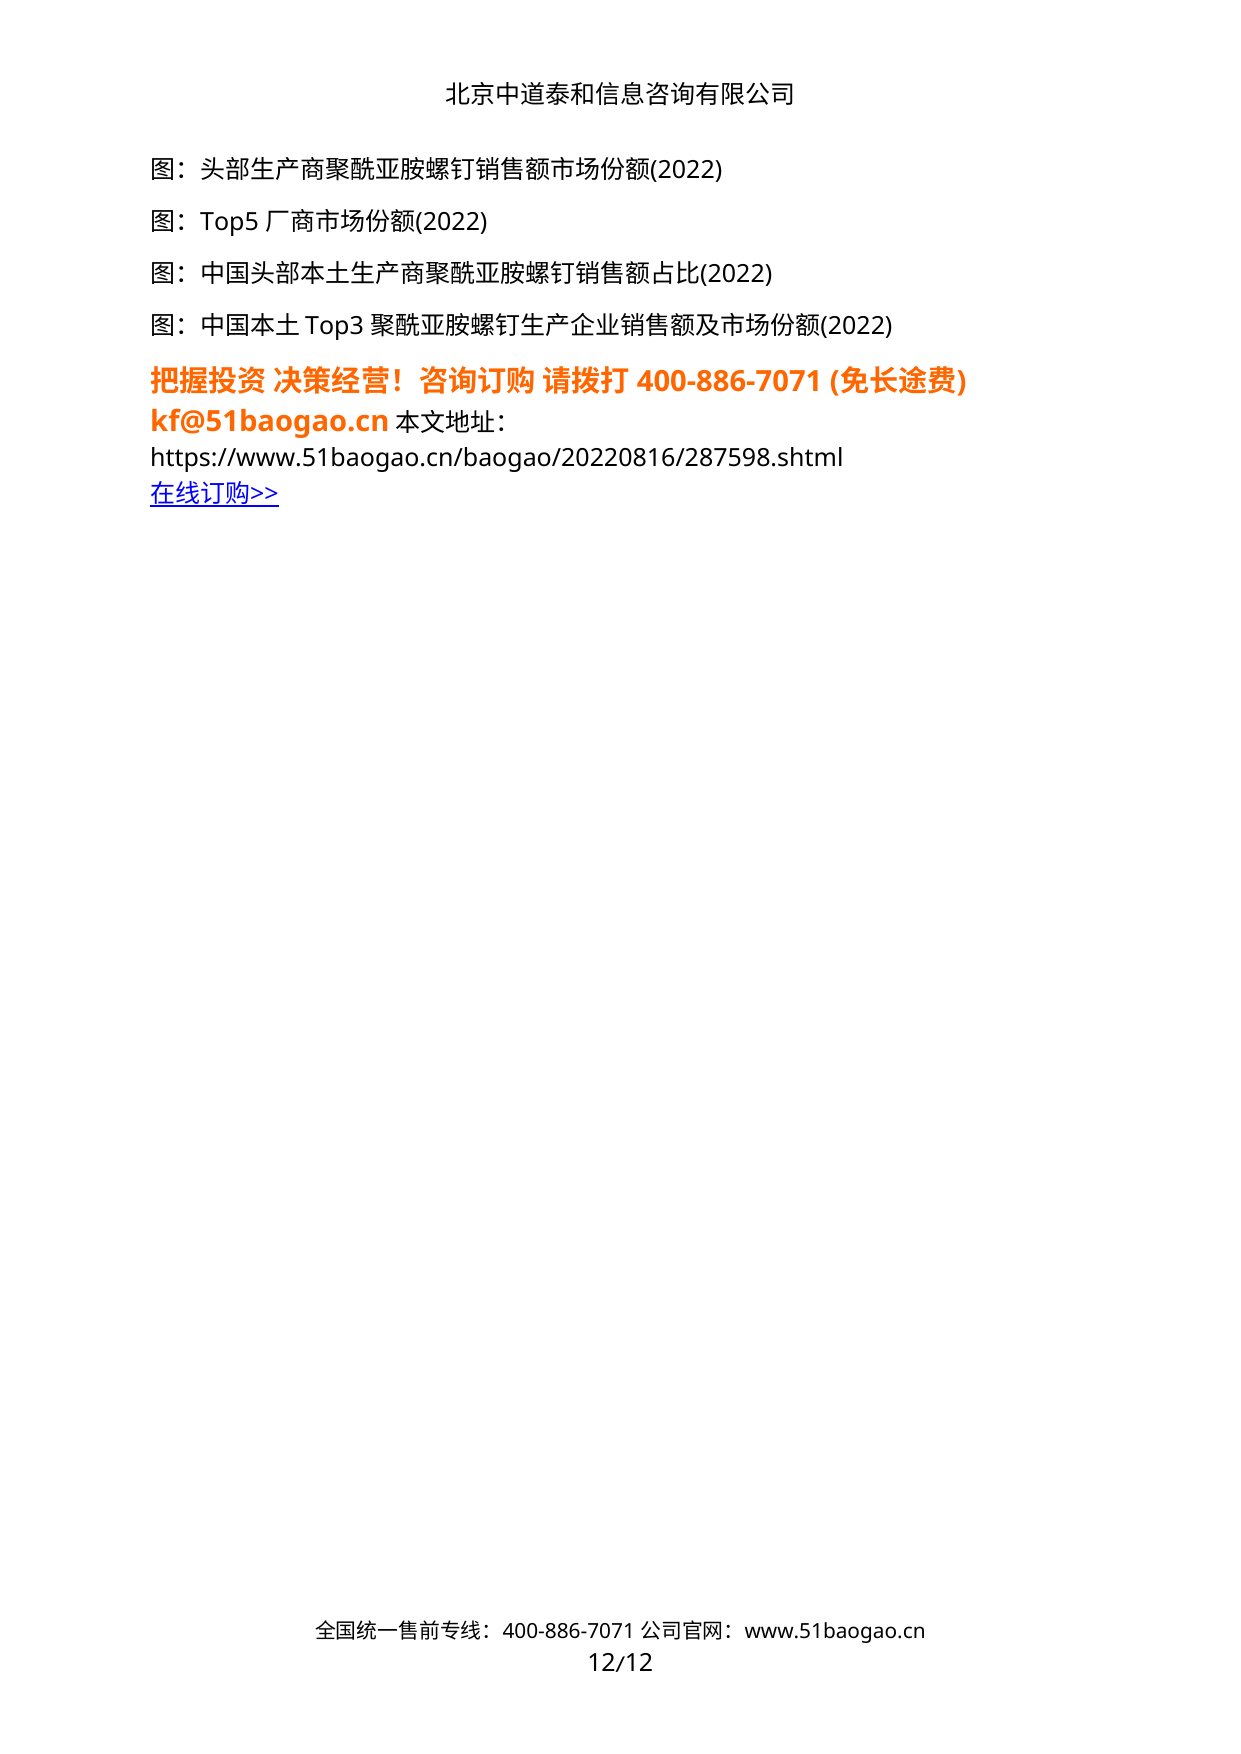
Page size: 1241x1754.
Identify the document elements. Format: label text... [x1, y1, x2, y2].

text 图：中国本土Top3 聚酰亚胺螺钉生产企业销售额及市场份额(2022) [150, 306, 1090, 342]
text 在线订购>> [150, 474, 1090, 510]
text 图：Top5 厂商市场份额(2022) [150, 202, 1090, 238]
text 把握投资 决策经营！咨询订购 请拨打 400-886-7071 (免长途费) kf@51baogao.cn本文地址：https://www.51baogao.cn/baogao/20220816/287598.shtml [150, 357, 1090, 474]
text 图：中国头部本土生产商聚酰亚胺螺钉销售额占比(2022) [150, 254, 1090, 290]
text 图：头部生产商聚酰亚胺螺钉销售额市场份额(2022) [150, 150, 1090, 186]
